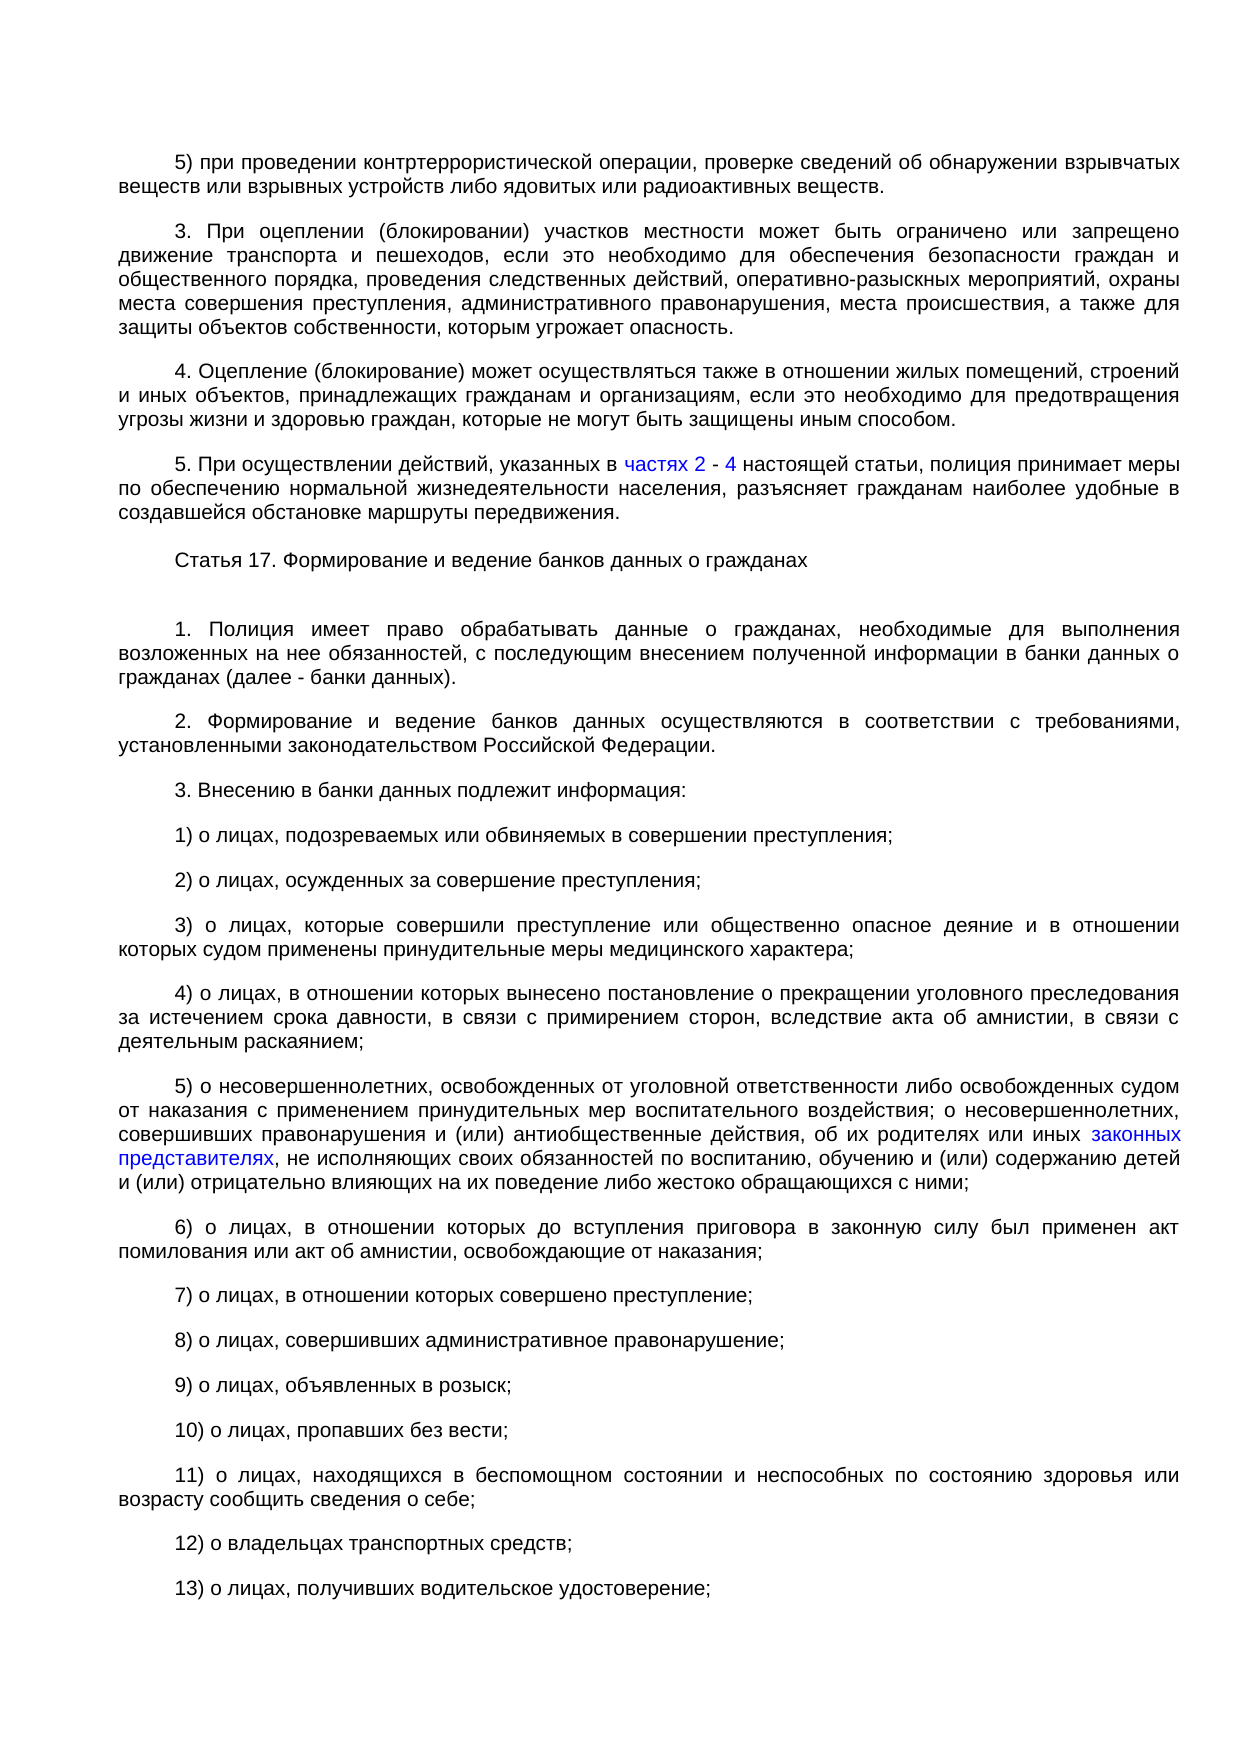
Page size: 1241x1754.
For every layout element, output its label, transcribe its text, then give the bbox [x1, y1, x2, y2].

text 1) о лицах, подозреваемых или обвиняемых в совершении преступления; [118, 823, 1181, 847]
text 4. Оцепление (блокирование) может осуществляться также в отношении жилых помещений, строений и иных объектов, принадлежащих гражданам и организациям, если это необходимо для предотвращения угрозы жизни и здоровью граждан, которые не могут быть защищены иным способом. [118, 359, 1181, 431]
text 9) о лицах, объявленных в розыск; [118, 1373, 1181, 1397]
text 5) о несовершеннолетних, освобожденных от уголовной ответственности либо освобожденных судом от наказания с применением принудительных мер воспитательного воздействия; о несовершеннолетних, совершивших правонарушения и (или) антиобщественные действия, об их родителях или иных законных представителях, не исполняющих своих обязанностей по воспитанию, обучению и (или) содержанию детей и (или) отрицательно влияющих на их поведение либо жестоко обращающихся с ними; [118, 1074, 1181, 1194]
text 11) о лицах, находящихся в беспомощном состоянии и неспособных по состоянию здоровья или возрасту сообщить сведения о себе; [118, 1462, 1181, 1510]
text 10) о лицах, пропавших без вести; [118, 1418, 1181, 1442]
text 2) о лицах, осужденных за совершение преступления; [118, 868, 1181, 892]
text 1. Полиция имеет право обрабатывать данные о гражданах, необходимые для выполнения возложенных на нее обязанностей, с последующим внесением полученной информации в банки данных о гражданах (далее - банки данных). [118, 617, 1181, 688]
text 7) о лицах, в отношении которых совершено преступление; [118, 1283, 1181, 1307]
text 12) о владельцах транспортных средств; [118, 1531, 1181, 1555]
text 6) о лицах, в отношении которых до вступления приговора в законную силу был применен акт помилования или акт об амнистии, освобождающие от наказания; [118, 1214, 1181, 1262]
text 2. Формирование и ведение банков данных осуществляются в соответствии с требованиями, установленными законодательством Российской Федерации. [118, 709, 1181, 757]
text 3) о лицах, которые совершили преступление или общественно опасное деяние и в отношении которых судом применены принудительные меры медицинского характера; [118, 912, 1181, 960]
text 3. Внесению в банки данных подлежит информация: [118, 778, 1181, 802]
text 5. При осуществлении действий, указанных в частях 2 - 4 настоящей статьи, полиция принимает меры по обеспечению нормальной жизнедеятельности населения, разъясняет гражданам наиболее удобные в создавшейся обстановке маршруты передвижения. [118, 452, 1181, 524]
text 13) о лицах, получивших водительское удостоверение; [118, 1576, 1181, 1600]
text 5) при проведении контртеррористической операции, проверке сведений об обнаружении взрывчатых веществ или взрывных устройств либо ядовитых или радиоактивных веществ. [118, 150, 1181, 198]
text Статья 17. Формирование и ведение банков данных о гражданах [118, 548, 1181, 572]
text 3. При оцеплении (блокировании) участков местности может быть ограничено или запрещено движение транспорта и пешеходов, если это необходимо для обеспечения безопасности граждан и общественного порядка, проведения следственных действий, оперативно-разыскных мероприятий, охраны места совершения преступления, административного правонарушения, места происшествия, а также для защиты объектов собственности, которым угрожает опасность. [118, 219, 1181, 338]
text 8) о лицах, совершивших административное правонарушение; [118, 1328, 1181, 1352]
text 4) о лицах, в отношении которых вынесено постановление о прекращении уголовного преследования за истечением срока давности, в связи с примирением сторон, вследствие акта об амнистии, в связи с деятельным раскаянием; [118, 981, 1181, 1053]
